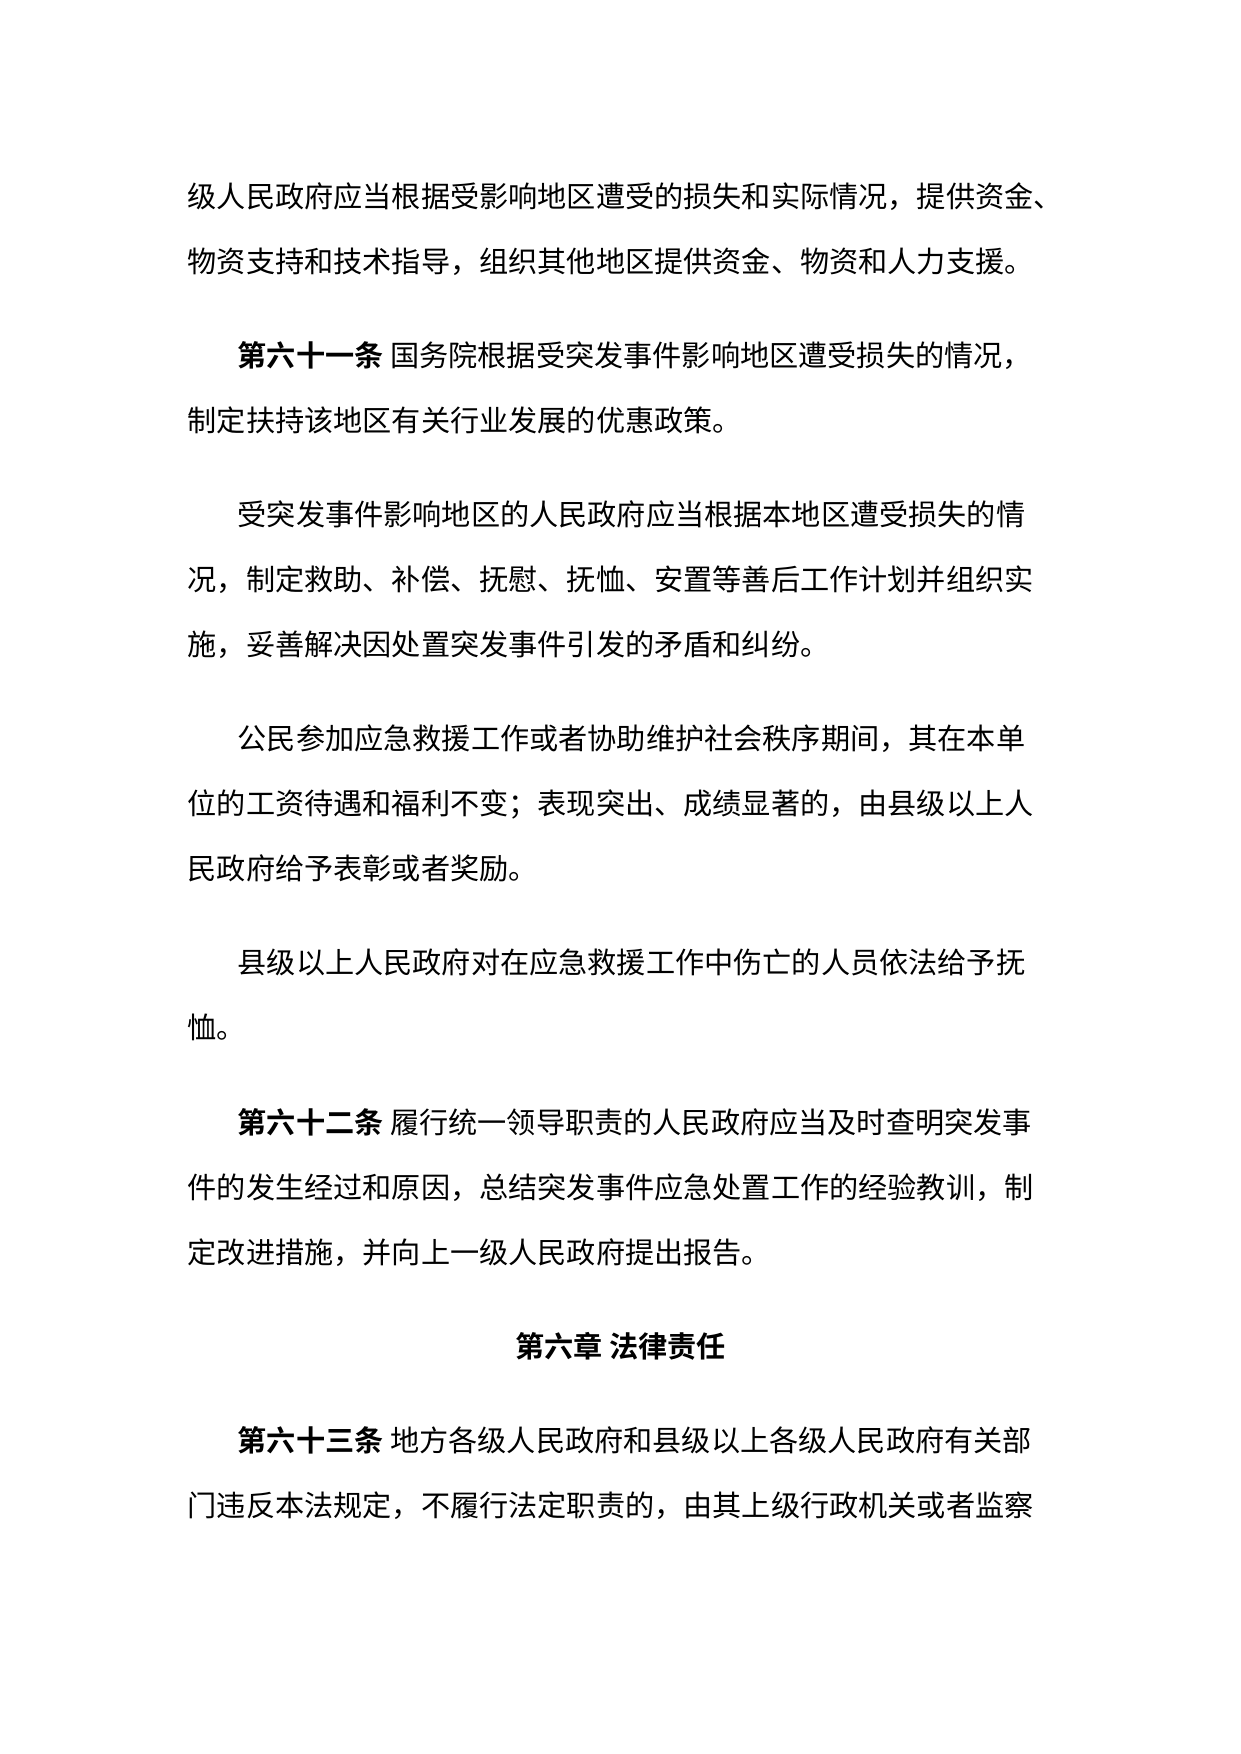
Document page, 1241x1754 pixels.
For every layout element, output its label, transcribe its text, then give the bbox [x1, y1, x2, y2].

text 第六章 法律责任 [187, 1312, 1053, 1377]
text 第六十一条 国务院根据受突发事件影响地区遭受损失的情况，制定扶持该地区有关行业发展的优惠政策。 [187, 321, 1053, 451]
text 受突发事件影响地区的人民政府应当根据本地区遭受损失的情况，制定救助、补偿、抚慰、抚恤、安置等善后工作计划并组织实施，妥善解决因处置突发事件引发的矛盾和纠纷。 [187, 480, 1053, 675]
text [187, 162, 1053, 292]
text 公民参加应急救援工作或者协助维护社会秩序期间，其在本单位的工资待遇和福利不变；表现突出、成绩显著的，由县级以上人民政府给予表彰或者奖励。 [187, 704, 1053, 899]
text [187, 1406, 1053, 1536]
text 第六十二条 履行统一领导职责的人民政府应当及时查明突发事件的发生经过和原因，总结突发事件应急处置工作的经验教训，制定改进措施，并向上一级人民政府提出报告。 [187, 1088, 1053, 1283]
text 县级以上人民政府对在应急救援工作中伤亡的人员依法给予抚恤。 [187, 929, 1053, 1059]
